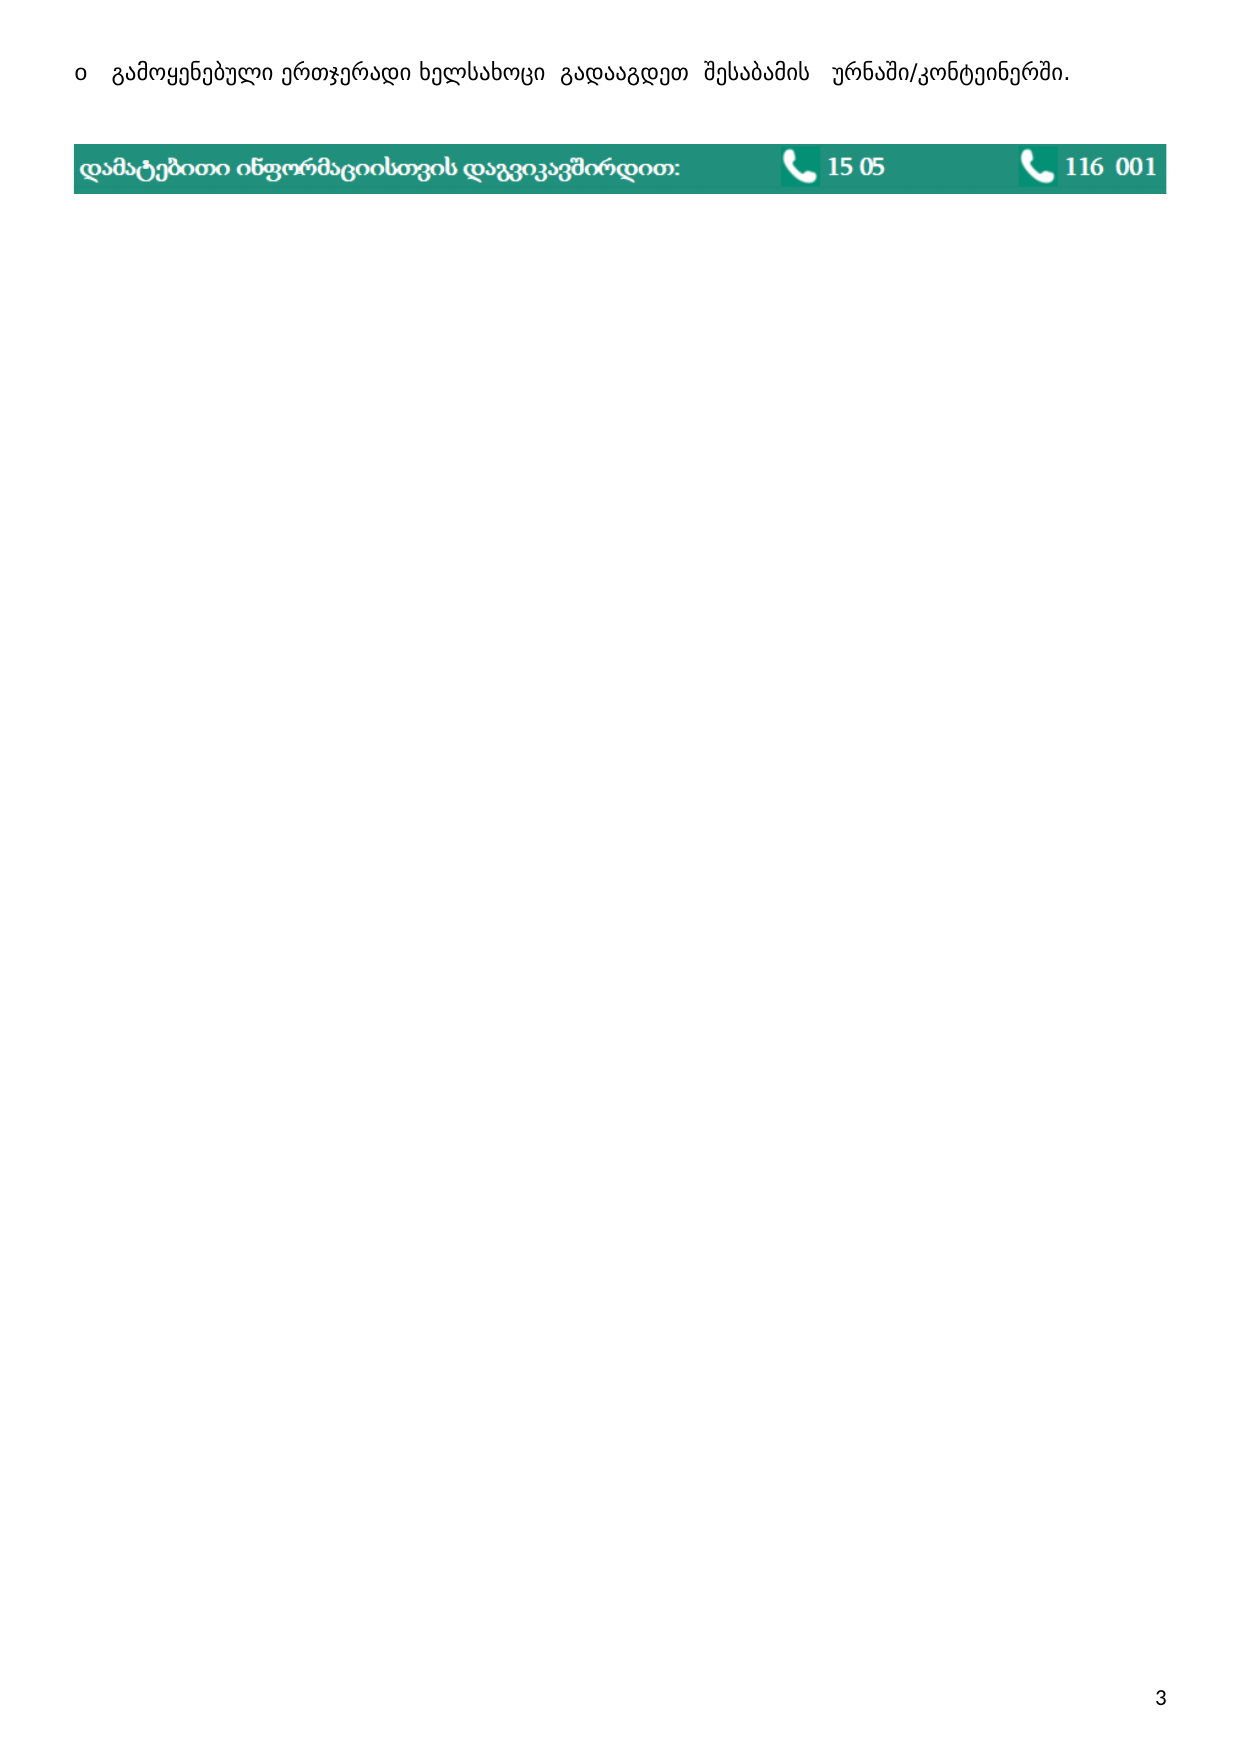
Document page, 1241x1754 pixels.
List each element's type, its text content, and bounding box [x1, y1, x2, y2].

picture [73, 144, 1167, 194]
list გამოყენებული ერთჯერადი ხელსახოცი გადააგდეთ შესაბამის ურნაში/კონტეინერში. [74, 59, 1167, 87]
